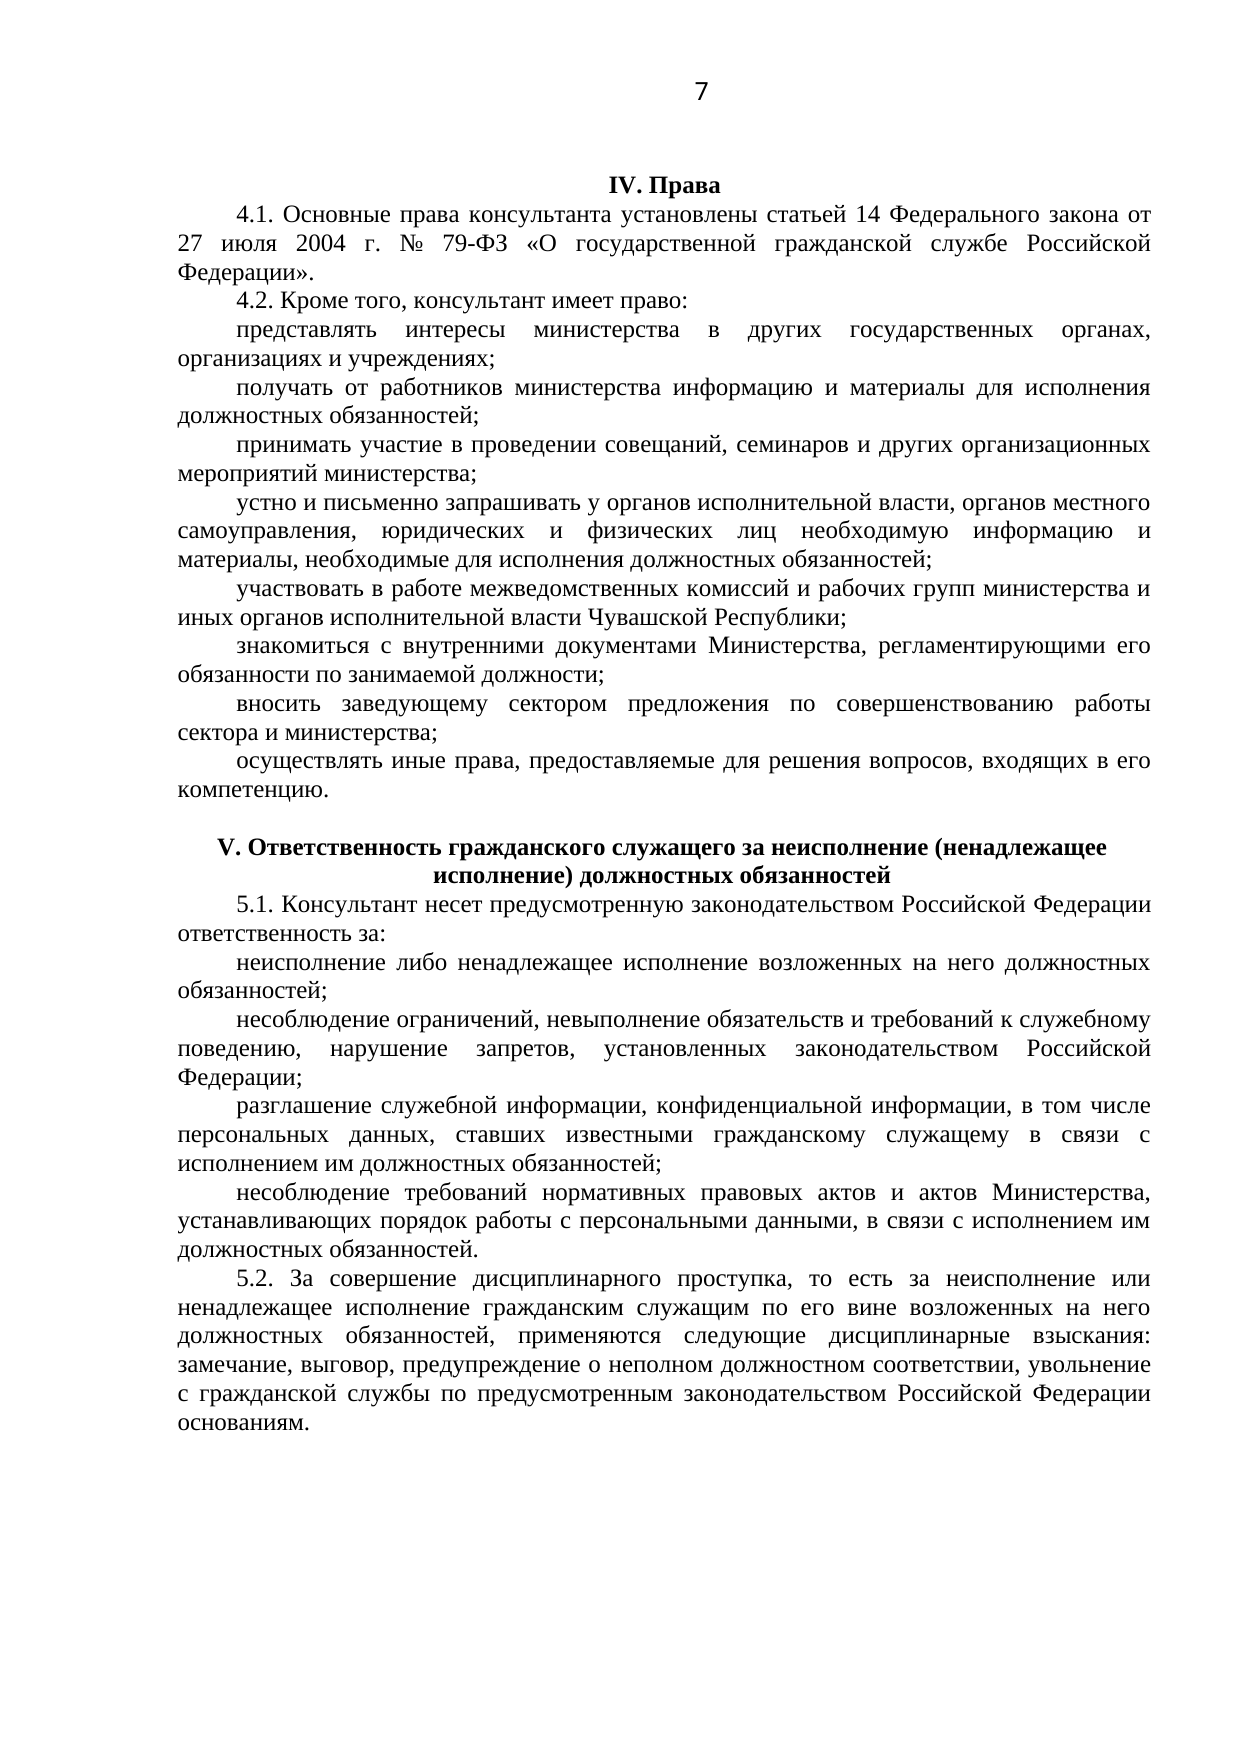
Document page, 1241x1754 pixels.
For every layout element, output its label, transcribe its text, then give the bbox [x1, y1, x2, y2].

text получать от работников министерства информацию и материалы для исполнения должностных обязанностей; [177, 372, 1152, 429]
text вносить заведующему сектором предложения по совершенствованию работы сектора и министерства; [177, 688, 1152, 746]
text осуществлять иные права, предоставляемые для решения вопросов, входящих в его компетенцию. [177, 746, 1152, 803]
text разглашение служебной информации, конфиденциальной информации, в том числе персональных данных, ставших известными гражданскому служащему в связи с исполнением им должностных обязанностей; [177, 1091, 1152, 1177]
text устно и письменно запрашивать у органов исполнительной власти, органов местного самоуправления, юридических и физических лиц необходимую информацию и материалы, необходимые для исполнения должностных обязанностей; [177, 487, 1152, 573]
text 4.1. Основные права консультанта установлены статьей 14 Федерального закона от 27 июля 2004 г. № 79-ФЗ «О государственной гражданской службе Российской Федерации». [177, 199, 1152, 286]
text участвовать в работе межведомственных комиссий и рабочих групп министерства и иных органов исполнительной власти Чувашской Республики; [177, 573, 1152, 631]
text V. Ответственность гражданского служащего за неисполнение (ненадлежащее исполнение) должностных обязанностей [177, 832, 1147, 889]
text 4.2. Кроме того, консультант имеет право: [177, 286, 1152, 314]
text 5.2. За совершение дисциплинарного проступка, то есть за неисполнение или ненадлежащее исполнение гражданским служащим по его вине возложенных на него должностных обязанностей, применяются следующие дисциплинарные взыскания: замечание, выговор, предупреждение о неполном должностном соответствии, увольнение с гражданской службы по предусмотренным законодательством Российской Федерации основаниям. [177, 1263, 1152, 1436]
list несоблюдение требований нормативных правовых актов и актов Министерства, устанавливающих порядок работы с персональными данными, в связи с исполнением им должностных обязанностей. [177, 1177, 1152, 1263]
text принимать участие в проведении совещаний, семинаров и других организационных мероприятий министерства; [177, 429, 1152, 487]
text знакомиться с внутренними документами Министерства, регламентирующими его обязанности по занимаемой должности; [177, 631, 1152, 688]
text IV. Права [177, 171, 1152, 199]
text неисполнение либо ненадлежащее исполнение возложенных на него должностных обязанностей; [177, 947, 1152, 1004]
text 5.1. Консультант несет предусмотренную законодательством Российской Федерации ответственность за: [177, 889, 1152, 947]
text представлять интересы министерства в других государственных органах, организациях и учреждениях; [177, 314, 1152, 372]
text несоблюдение ограничений, невыполнение обязательств и требований к служебному поведению, нарушение запретов, установленных законодательством Российской Федерации; [177, 1004, 1152, 1091]
